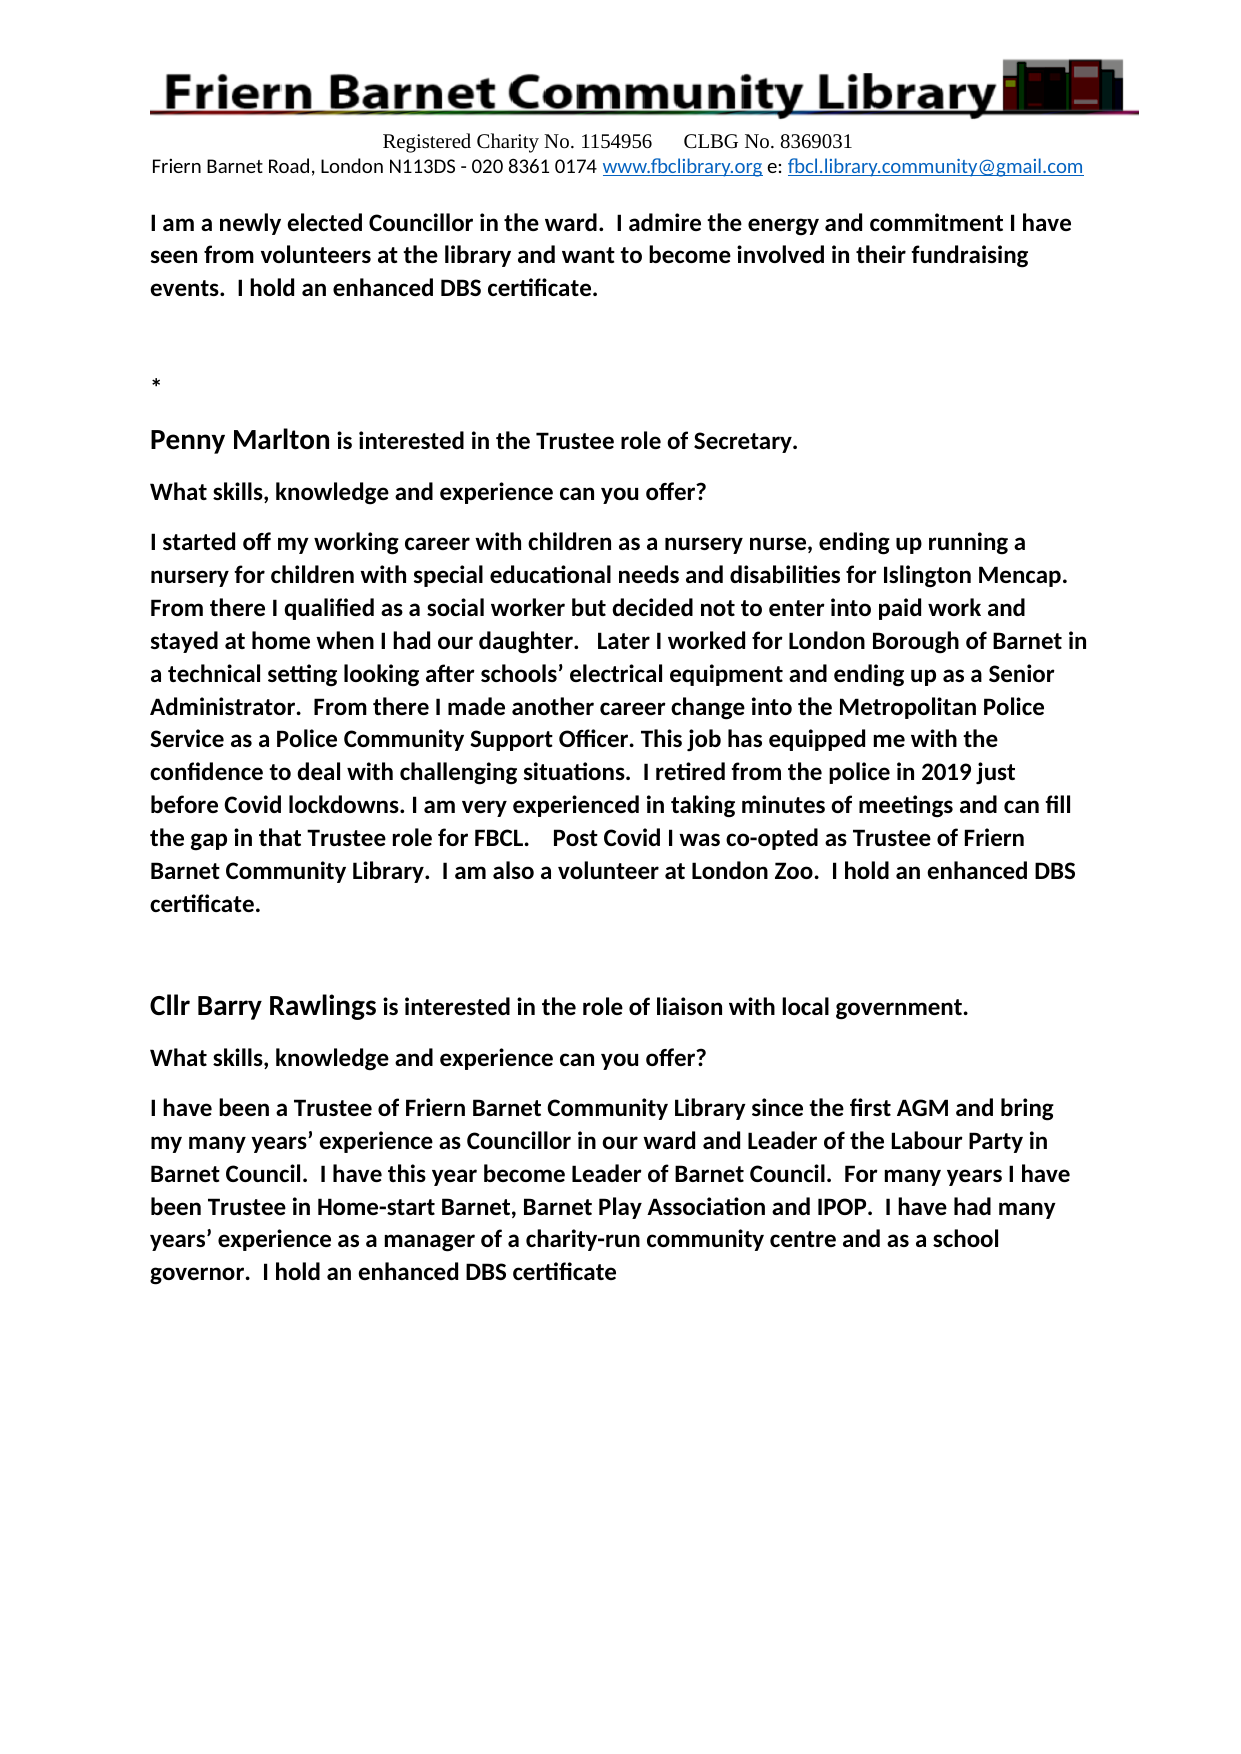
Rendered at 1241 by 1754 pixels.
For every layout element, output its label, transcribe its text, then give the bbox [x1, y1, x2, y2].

text What skills, knowledge and experience can you offer? [150, 476, 1090, 507]
text Penny Marlton is interested in the Trustee role of Secretary. [150, 421, 1090, 457]
text I have been a Trustee of Friern Barnet Community Library since the first AGM and bring my many years’ experience as Councillor in our ward and Leader of the Labour Party in Barnet Council. I have this year become Leader of Barnet Council. For many years I have been Trustee in Home-start Barnet, Barnet Play Association and IPOP. I have had many years’ experience as a manager of a charity-run community centre and as a school governor. I hold an enhanced DBS certificate [150, 1092, 1090, 1287]
text What skills, knowledge and experience can you offer? [150, 1042, 1090, 1073]
text Cllr Barry Rawlings is interested in the role of liaison with local government. [150, 987, 1090, 1023]
text I am a newly elected Councillor in the ward. I admire the energy and commitment I have seen from volunteers at the library and want to become involved in their fundraising events. I hold an enhanced DBS certificate. [150, 207, 1090, 303]
text * [150, 372, 1090, 402]
text I started off my working career with children as a nursery nurse, ending up running a nursery for children with special educational needs and disabilities for Islington Mencap. From there I qualified as a social worker but decided not to enter into paid work and stayed at home when I had our daughter. Later I worked for London Borough of Barnet in a technical setting looking after schools’ electrical equipment and ending up as a Senior Administrator. From there I made another career change into the Metropolitan Police Service as a Police Community Support Officer. This job has equipped me with the confidence to deal with challenging situations. I retired from the police in 2019 just before Covid lockdowns. I am very experienced in taking minutes of meetings and can fill the gap in that Trustee role for FBCL. Post Covid I was co-opted as Trustee of Friern Barnet Community Library. I am also a volunteer at London Zoo. I hold an enhanced DBS certificate. [150, 526, 1090, 919]
